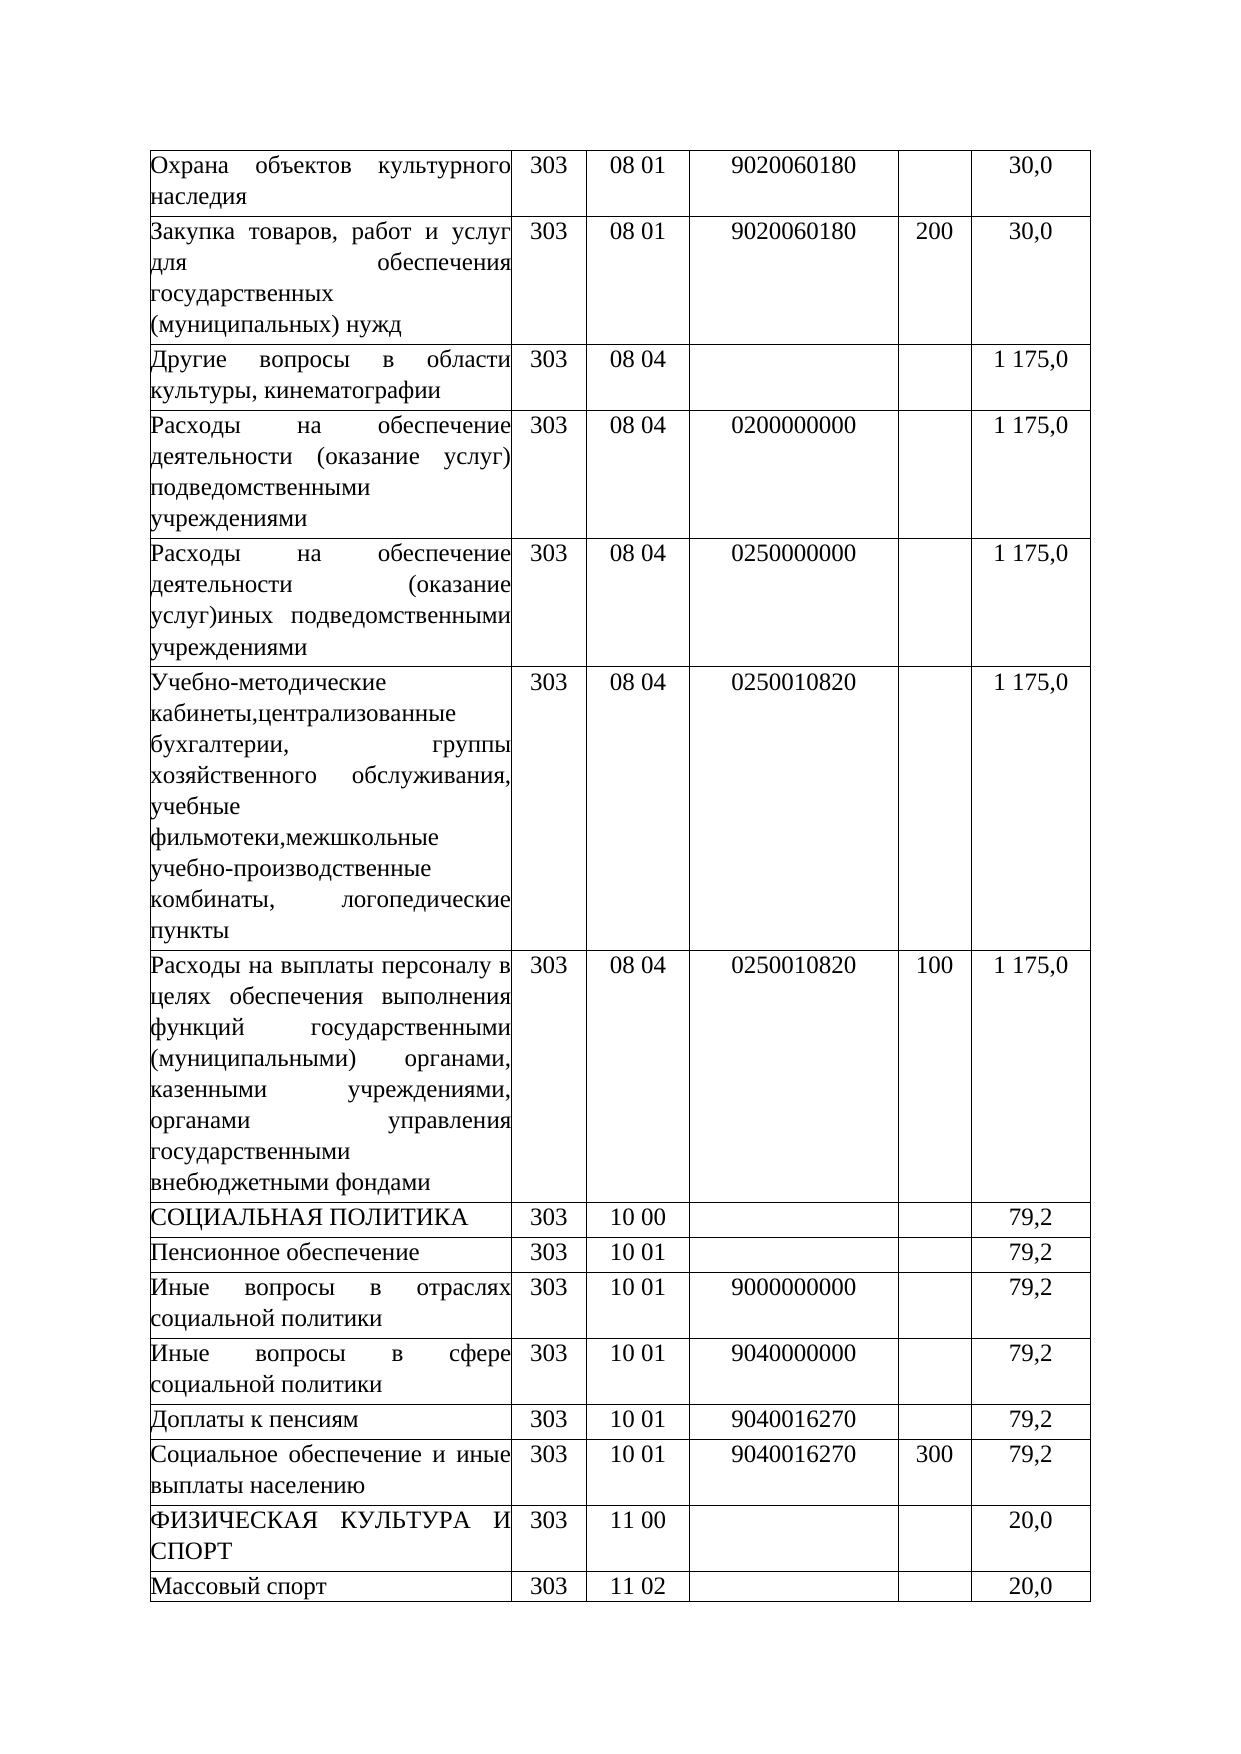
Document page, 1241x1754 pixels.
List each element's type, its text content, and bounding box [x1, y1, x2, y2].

table_cell Расходы на выплаты персоналу в целях обеспечения выполнения функций государственными (муниципальными) органами, казенными учреждениями, органами управления государственными внебюджетными фондами [151, 951, 511, 1202]
table_cell 20,0 [972, 1572, 1090, 1601]
table_cell 10 00 [587, 1203, 689, 1237]
table_cell 79,2 [972, 1203, 1090, 1237]
table_cell Иные вопросы в отраслях социальной политики [151, 1273, 511, 1338]
table_cell 11 02 [587, 1572, 689, 1601]
table_cell 0250010820 [690, 951, 898, 1202]
table_cell Другие вопросы в области культуры, кинематографии [151, 345, 511, 410]
table_cell [899, 1273, 971, 1338]
table_cell 08 01 [587, 151, 689, 216]
table_cell 9040016270 [690, 1405, 898, 1439]
table_cell [899, 151, 971, 216]
table_cell 08 04 [587, 539, 689, 666]
table_cell Иные вопросы в сфере социальной политики [151, 1339, 511, 1404]
table_cell 303 [512, 1440, 586, 1505]
table_cell Закупка товаров, работ и услуг для обеспечения государственных (муниципальных) нужд [151, 217, 511, 344]
table_cell 303 [512, 1572, 586, 1601]
table_cell [899, 1238, 971, 1272]
table_cell [690, 1506, 898, 1571]
table_cell 0250000000 [690, 539, 898, 666]
table_cell 9000000000 [690, 1273, 898, 1338]
table_cell 10 01 [587, 1440, 689, 1505]
table_cell 303 [512, 1238, 586, 1272]
table_cell [690, 1572, 898, 1601]
table_cell Массовый спорт [151, 1572, 511, 1601]
table_cell [899, 1405, 971, 1439]
table_cell Социальное обеспечение и иные выплаты населению [151, 1440, 511, 1505]
table_cell [899, 539, 971, 666]
table_cell Пенсионное обеспечение [151, 1238, 511, 1272]
table_cell 303 [512, 1339, 586, 1404]
table_cell [690, 1238, 898, 1272]
table_cell 9020060180 [690, 217, 898, 344]
table_cell 1 175,0 [972, 951, 1090, 1202]
table_cell 30,0 [972, 217, 1090, 344]
table_cell 08 04 [587, 411, 689, 538]
table_cell [899, 345, 971, 410]
table_cell 303 [512, 1506, 586, 1571]
table_cell 0200000000 [690, 411, 898, 538]
table_cell 9040000000 [690, 1339, 898, 1404]
table_cell 08 04 [587, 345, 689, 410]
table_cell 200 [899, 217, 971, 344]
table_cell [899, 411, 971, 538]
table_cell 79,2 [972, 1339, 1090, 1404]
table_cell 79,2 [972, 1238, 1090, 1272]
table_cell 0250010820 [690, 667, 898, 950]
table_cell ФИЗИЧЕСКАЯ КУЛЬТУРА И СПОРТ [151, 1506, 511, 1571]
table_cell [899, 667, 971, 950]
table_cell [899, 1572, 971, 1601]
table_cell Расходы на обеспечение деятельности (оказание услуг) подведомственными учреждениями [151, 411, 511, 538]
table_cell 11 00 [587, 1506, 689, 1571]
table_cell 303 [512, 667, 586, 950]
table_cell 1 175,0 [972, 539, 1090, 666]
table_cell 303 [512, 411, 586, 538]
table_cell 08 04 [587, 667, 689, 950]
table_cell СОЦИАЛЬНАЯ ПОЛИТИКА [151, 1203, 511, 1237]
table_cell 1 175,0 [972, 667, 1090, 950]
table_cell 1 175,0 [972, 411, 1090, 538]
table_cell Расходы на обеспечение деятельности (оказание услуг)иных подведомственными учреждениями [151, 539, 511, 666]
table_cell 08 01 [587, 217, 689, 344]
table_cell 303 [512, 345, 586, 410]
table_cell Доплаты к пенсиям [151, 1405, 511, 1439]
table_cell 1 175,0 [972, 345, 1090, 410]
table_cell 08 04 [587, 951, 689, 1202]
table_cell 20,0 [972, 1506, 1090, 1571]
table_cell [899, 1339, 971, 1404]
table_cell 9040016270 [690, 1440, 898, 1505]
table_cell 10 01 [587, 1273, 689, 1338]
table_cell 303 [512, 1203, 586, 1237]
table_cell 10 01 [587, 1339, 689, 1404]
table_cell [690, 345, 898, 410]
table_cell 79,2 [972, 1273, 1090, 1338]
table_cell 100 [899, 951, 971, 1202]
table_cell Охрана объектов культурного наследия [151, 151, 511, 216]
table_cell 303 [512, 151, 586, 216]
table_cell 79,2 [972, 1405, 1090, 1439]
table_cell 79,2 [972, 1440, 1090, 1505]
table_cell 303 [512, 1405, 586, 1439]
table_cell 10 01 [587, 1405, 689, 1439]
table_cell 9020060180 [690, 151, 898, 216]
table_cell 303 [512, 951, 586, 1202]
table_cell Учебно-методические кабинеты,централизованные бухгалтерии, группы хозяйственного обслуживания, учебные фильмотеки,межшкольные учебно-производственные комбинаты, логопедические пункты [151, 667, 511, 950]
table_cell 300 [899, 1440, 971, 1505]
table_cell 10 01 [587, 1238, 689, 1272]
table_cell 303 [512, 539, 586, 666]
table_cell [690, 1203, 898, 1237]
table_cell 303 [512, 217, 586, 344]
table_cell [899, 1203, 971, 1237]
table_cell [899, 1506, 971, 1571]
table_cell 30,0 [972, 151, 1090, 216]
table_cell 303 [512, 1273, 586, 1338]
